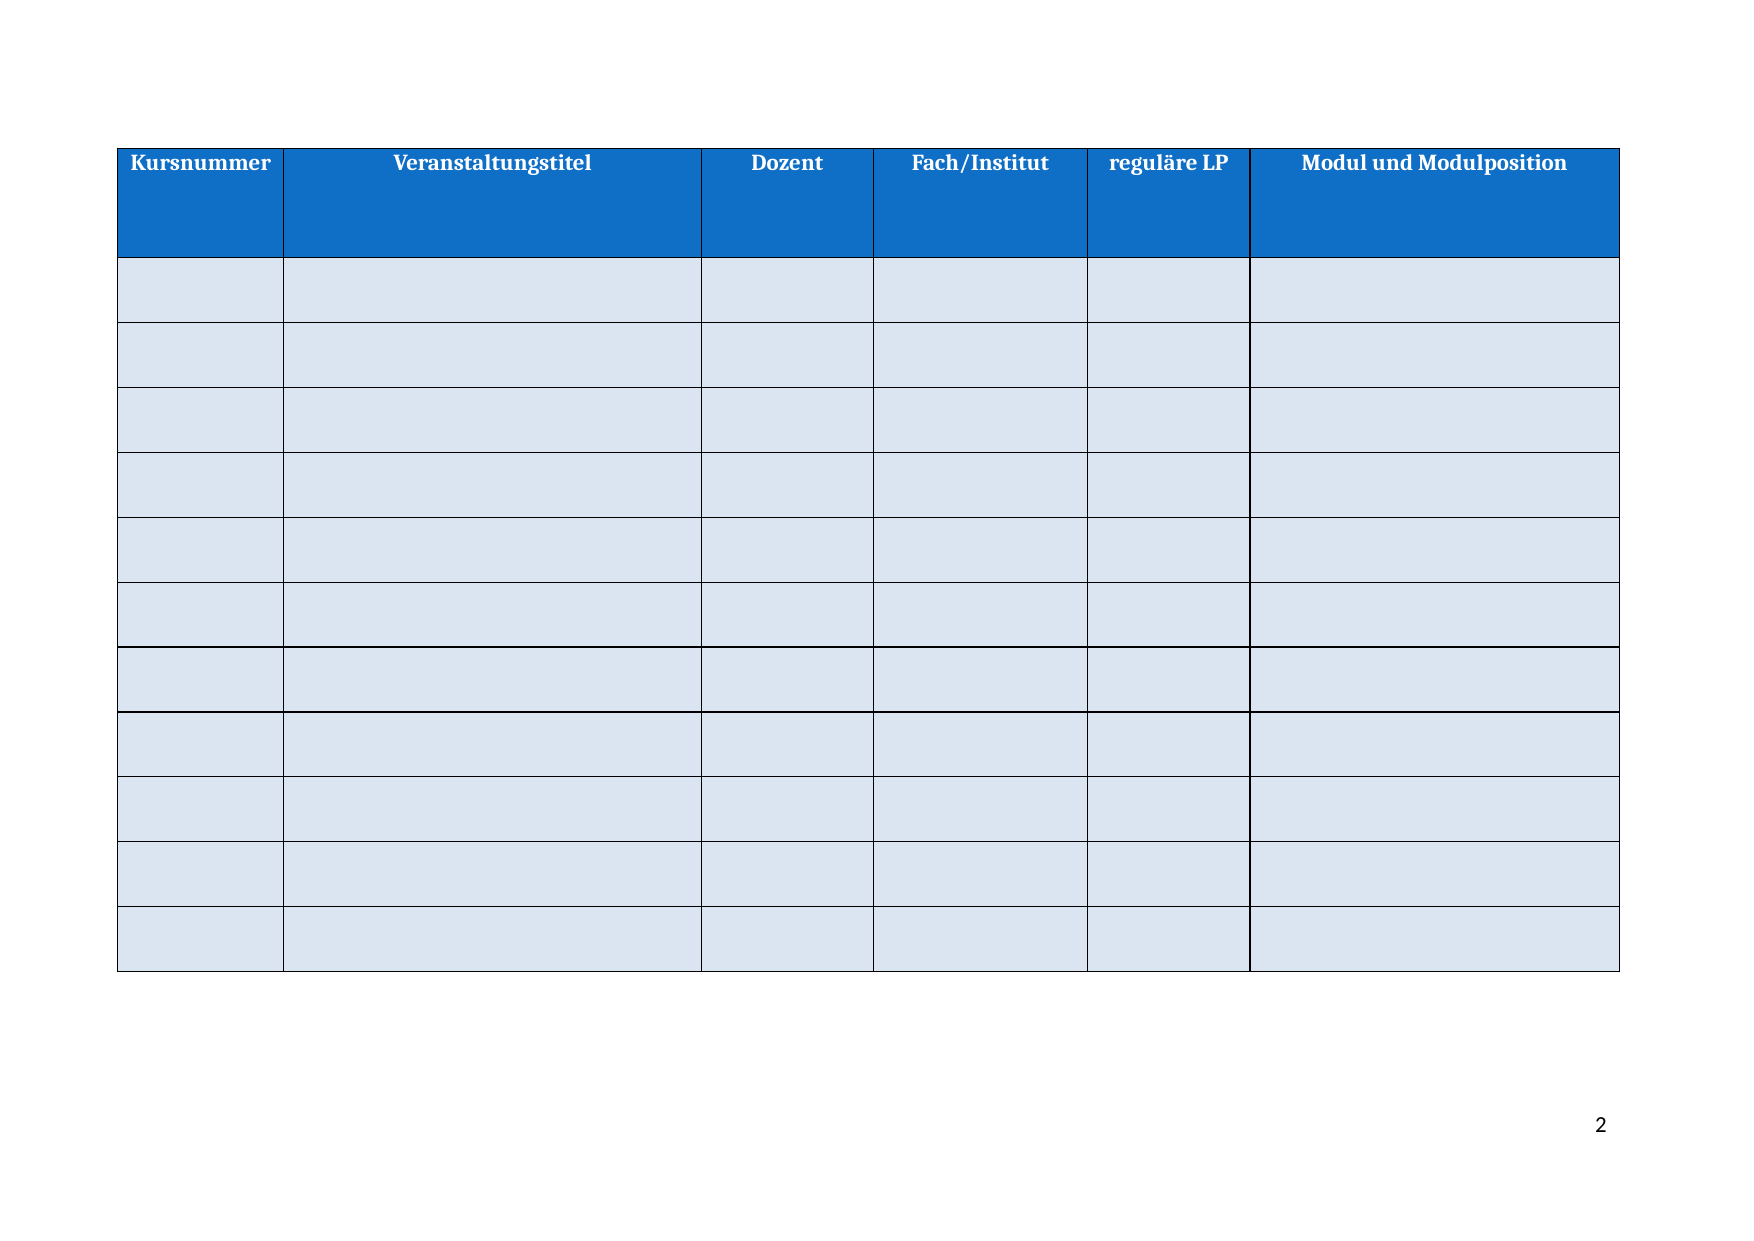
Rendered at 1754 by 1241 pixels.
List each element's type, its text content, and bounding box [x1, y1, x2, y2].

table_cell [118, 907, 283, 971]
table_cell [118, 713, 283, 776]
table_cell [118, 453, 283, 517]
table_cell [874, 583, 1087, 646]
table_cell [1088, 453, 1249, 517]
table_cell [1251, 323, 1619, 387]
table_cell [874, 777, 1087, 841]
table_cell [1088, 648, 1249, 711]
table_cell [284, 907, 701, 971]
table_cell [874, 453, 1087, 517]
table_cell [1088, 907, 1249, 971]
table_cell [1251, 842, 1619, 906]
table_cell [118, 842, 283, 906]
table_cell [702, 777, 873, 841]
table_cell [874, 388, 1087, 452]
table_cell [1251, 583, 1619, 646]
table_cell [874, 518, 1087, 582]
table_cell [118, 518, 283, 582]
table_cell [1088, 518, 1249, 582]
table_cell [1088, 842, 1249, 906]
table_cell [1251, 648, 1619, 711]
table_cell Modul und Modulposition [1251, 149, 1619, 257]
table_cell [284, 777, 701, 841]
table_cell [702, 258, 873, 322]
table_cell Kursnummer [118, 149, 283, 257]
table_cell [284, 648, 701, 711]
table_cell [284, 258, 701, 322]
table_cell [702, 907, 873, 971]
table_cell [284, 713, 701, 776]
table_cell [702, 388, 873, 452]
table_cell Veranstaltungstitel [284, 149, 701, 257]
table_cell [874, 907, 1087, 971]
table_cell [1088, 713, 1249, 776]
table_cell [284, 453, 701, 517]
table_cell Dozent [702, 149, 873, 257]
table_cell [118, 323, 283, 387]
table_cell [284, 518, 701, 582]
table_cell [284, 388, 701, 452]
table_cell [702, 453, 873, 517]
table_cell [1251, 388, 1619, 452]
table_cell [1088, 583, 1249, 646]
table_cell [874, 713, 1087, 776]
table_cell [874, 648, 1087, 711]
table_cell [118, 777, 283, 841]
table_cell [284, 583, 701, 646]
table_cell [1088, 258, 1249, 322]
table_cell [1251, 713, 1619, 776]
table_cell [118, 648, 283, 711]
table_cell reguläre LP [1088, 149, 1249, 257]
table_cell [284, 842, 701, 906]
table_cell [874, 258, 1087, 322]
table_cell [702, 713, 873, 776]
table_cell Fach/Institut [874, 149, 1087, 257]
table_cell [118, 583, 283, 646]
table_cell [702, 842, 873, 906]
table_cell [874, 323, 1087, 387]
table_cell [1251, 777, 1619, 841]
table_cell [702, 648, 873, 711]
table_cell [1251, 258, 1619, 322]
table_cell [702, 518, 873, 582]
table_cell [1251, 518, 1619, 582]
table_cell [702, 323, 873, 387]
table_cell [284, 323, 701, 387]
table_cell [1088, 323, 1249, 387]
table_cell [118, 258, 283, 322]
table_cell [702, 583, 873, 646]
table_cell [1088, 777, 1249, 841]
table_cell [1251, 453, 1619, 517]
table_cell [1251, 907, 1619, 971]
table_cell [1088, 388, 1249, 452]
table_cell [118, 388, 283, 452]
table_cell [874, 842, 1087, 906]
